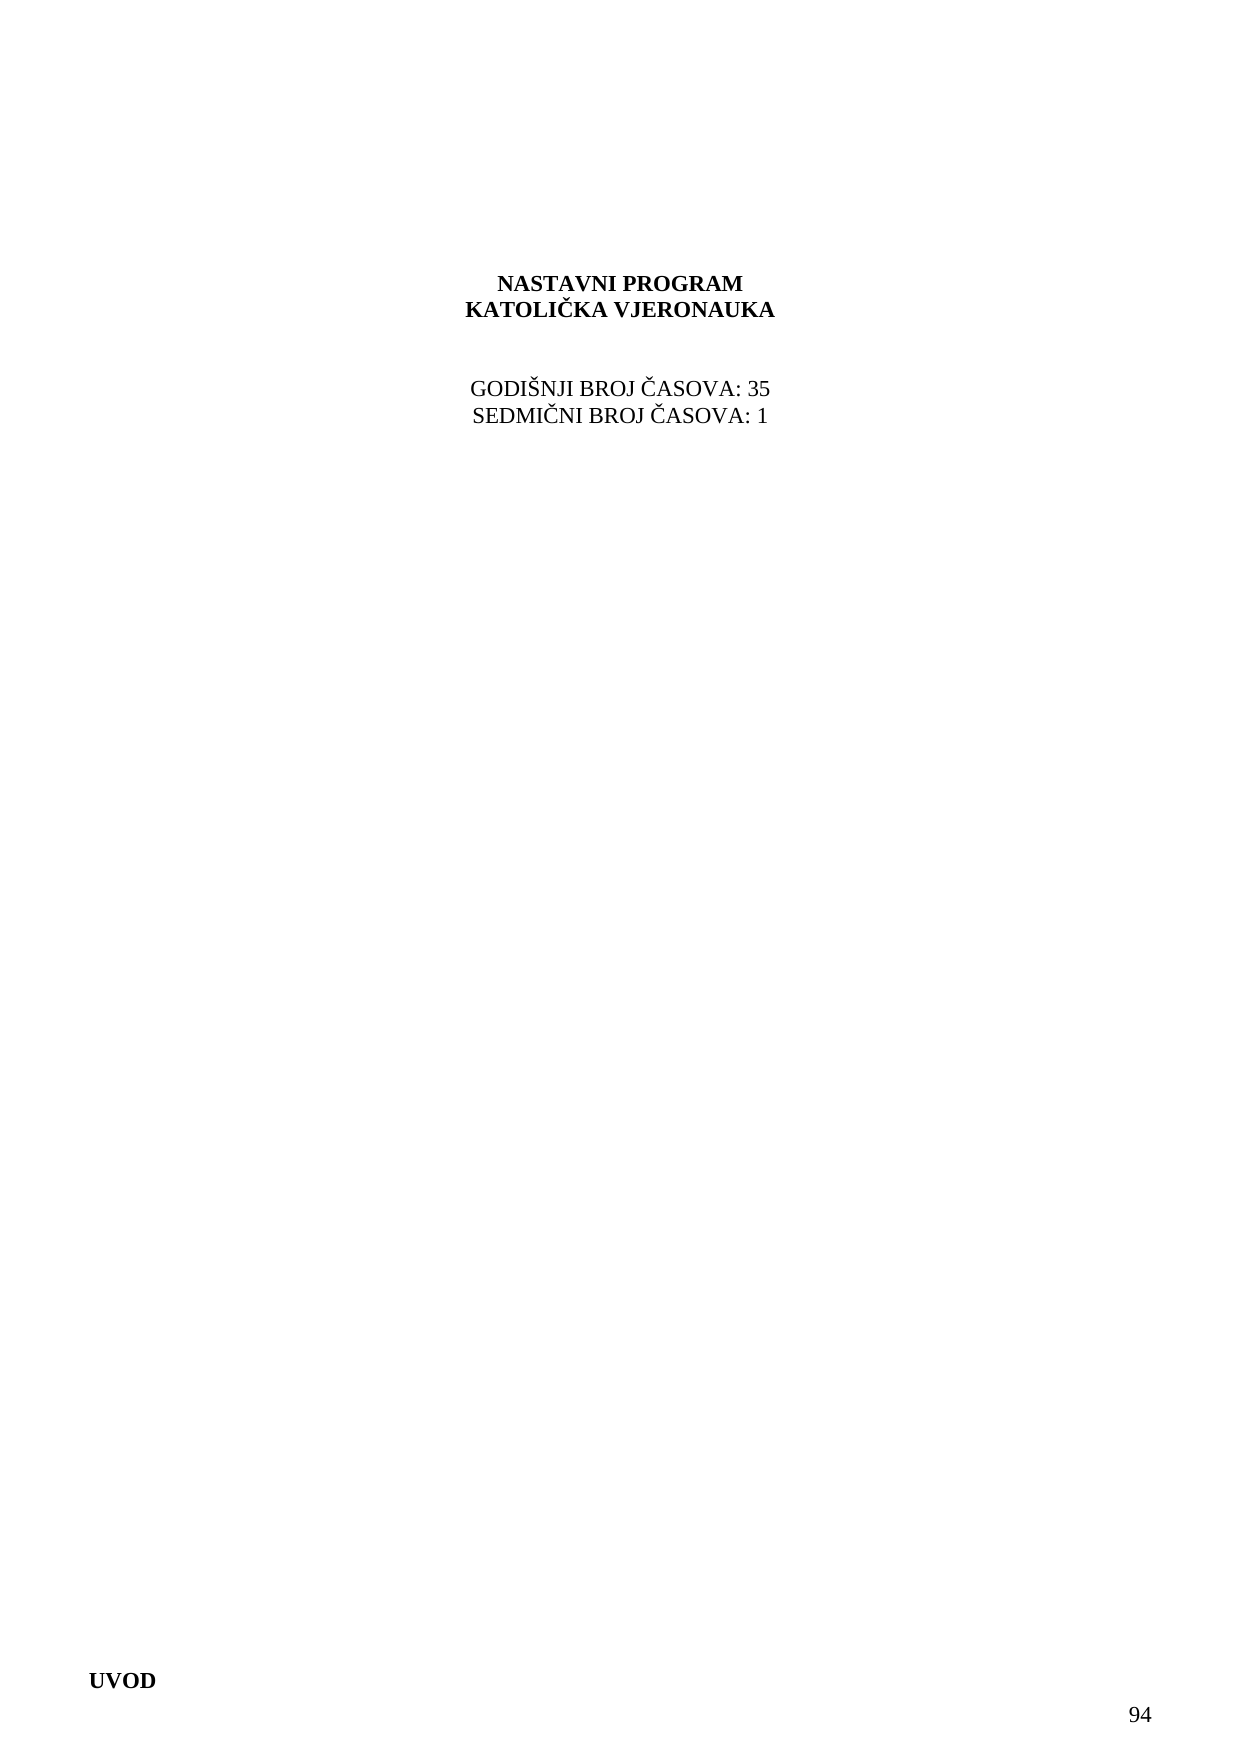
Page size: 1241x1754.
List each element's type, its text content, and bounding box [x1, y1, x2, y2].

text UVOD [89, 1667, 1152, 1693]
text SEDMIČNI BROJ ČASOVA: 1 [89, 402, 1152, 428]
text GODIŠNJI BROJ ČASOVA: 35 [89, 375, 1152, 402]
subtitle KATOLIČKA VJERONAUKA [89, 296, 1152, 323]
text NASTAVNI PROGRAM [89, 270, 1152, 296]
